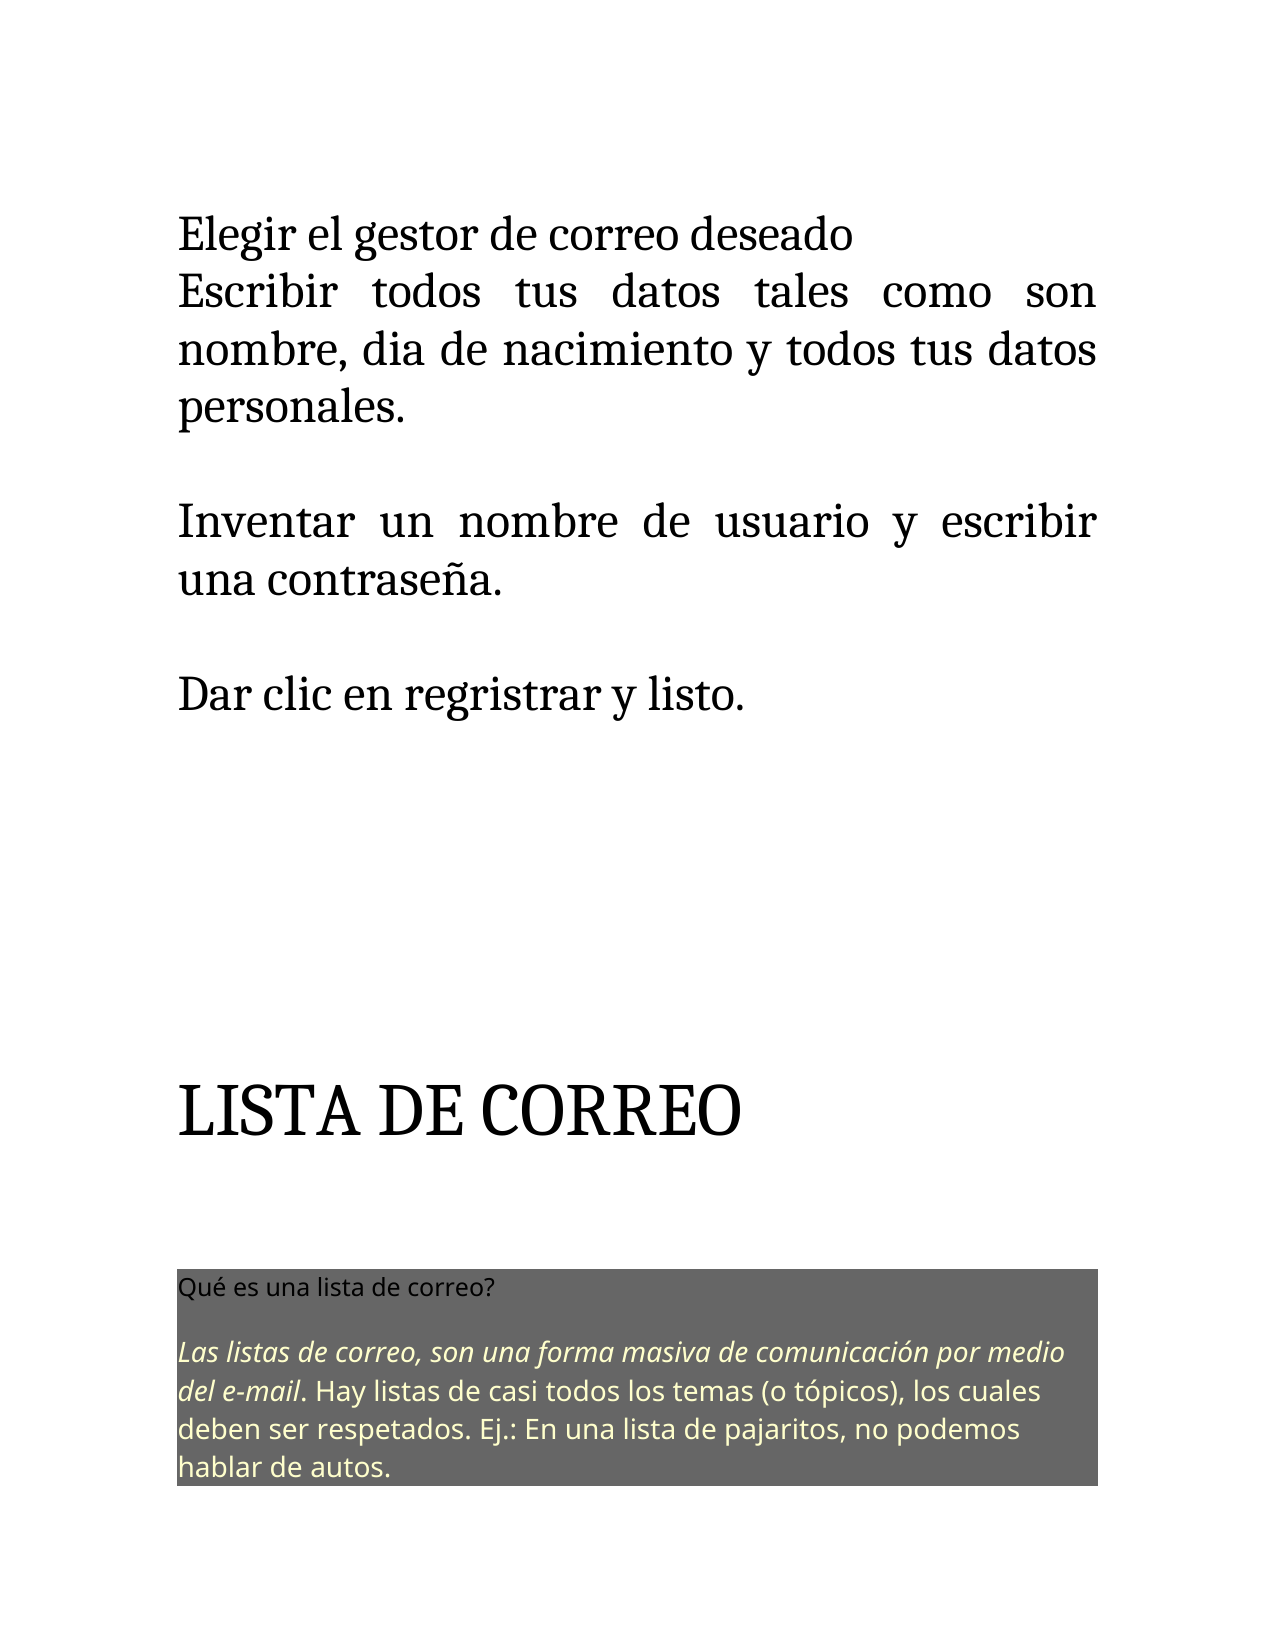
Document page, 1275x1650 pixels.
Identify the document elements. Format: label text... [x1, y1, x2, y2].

text Escribir todos tus datos tales como son nombre, dia de nacimiento y todos tus datos personales. [177, 263, 1098, 435]
text Qué es una lista de correo? [177, 1269, 1098, 1303]
text Dar clic en regristrar y listo. [177, 665, 1098, 723]
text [177, 1332, 1098, 1486]
text Inventar un nombre de usuario y escribir una contraseña. [177, 493, 1098, 608]
text LISTA DE CORREO [177, 1068, 1098, 1154]
text Elegir el gestor de correo deseado [177, 205, 1098, 263]
